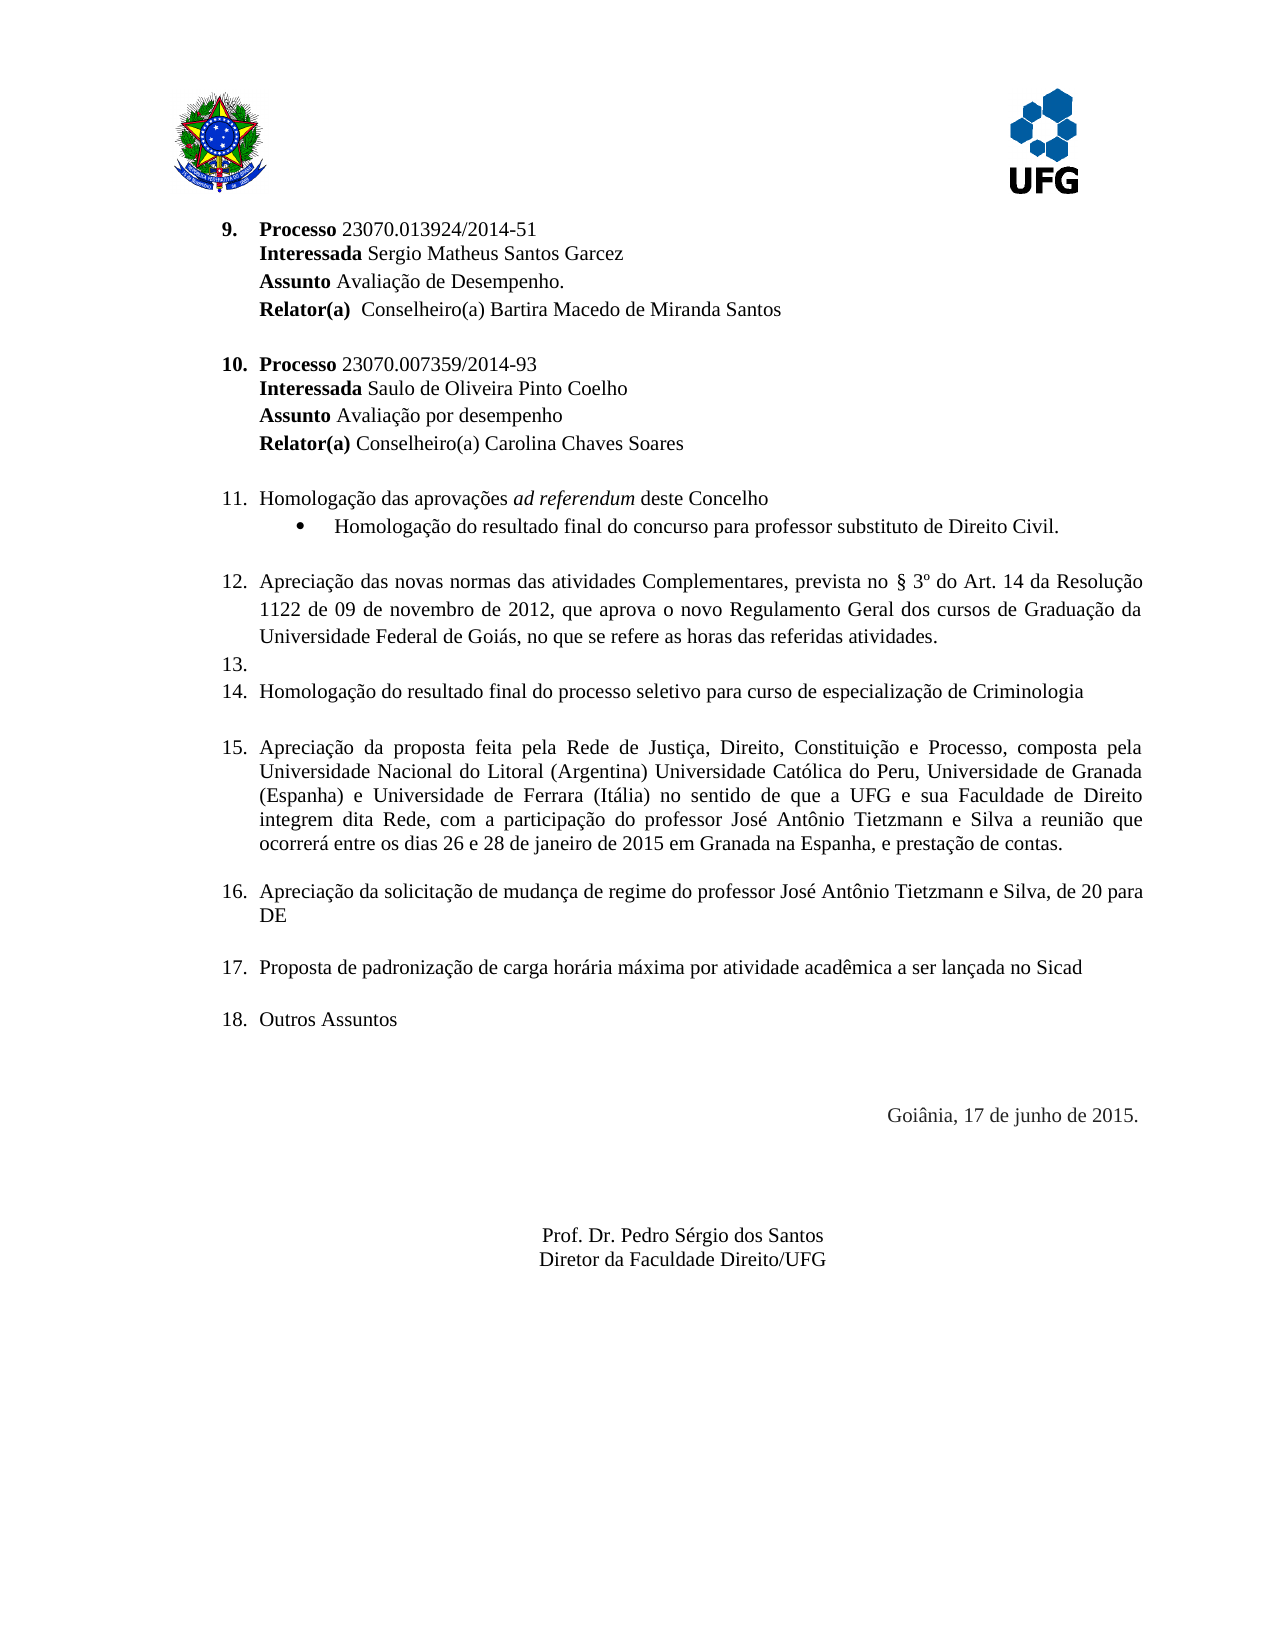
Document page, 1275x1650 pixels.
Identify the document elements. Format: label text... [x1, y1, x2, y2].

text Diretor da Faculdade Direito/UFG [222, 1247, 1144, 1271]
list Proposta de padronização de carga horária máxima por atividade acadêmica a ser lançada no Sicad [222, 955, 1144, 979]
list Homologação das aprovações ad referendum deste Concelho [222, 486, 1144, 510]
list Apreciação das novas normas das atividades Complementares, prevista no § 3º do Art. 14 da Resolução 1122 de 09 de novembro de 2012, que aprova o novo Regulamento Geral dos cursos de Graduação da Universidade Federal de Goiás, no que se refere as horas das referidas atividades. [222, 569, 1144, 648]
list Homologação do resultado final do concurso para professor substituto de Direito Civil. [297, 514, 1144, 538]
list Relator(a) Conselheiro(a) Carolina Chaves Soares [259, 431, 1144, 455]
list Processo 23070.007359/2014-93 [222, 352, 1144, 376]
list Homologação do resultado final do processo seletivo para curso de especialização de Criminologia [222, 679, 1144, 703]
text Prof. Dr. Pedro Sérgio dos Santos [222, 1223, 1144, 1247]
list Relator(a) Conselheiro(a) Bartira Macedo de Miranda Santos [259, 297, 1144, 321]
picture [169, 89, 269, 194]
list Apreciação da solicitação de mudança de regime do professor José Antônio Tietzmann e Silva, de 20 para DE [222, 879, 1144, 927]
list Assunto Avaliação por desempenho [259, 403, 1144, 427]
picture [1008, 88, 1079, 194]
text Goiânia, 17 de junho de 2015. [222, 1103, 1144, 1127]
list Outros Assuntos [222, 1006, 1144, 1031]
list Assunto Avaliação de Desempenho. [259, 269, 1144, 293]
list Processo 23070.013924/2014-51 [222, 217, 1144, 241]
list Interessada Saulo de Oliveira Pinto Coelho [259, 376, 1144, 400]
list Interessada Sergio Matheus Santos Garcez [259, 241, 1144, 265]
list Apreciação da proposta feita pela Rede de Justiça, Direito, Constituição e Processo, composta pela Universidade Nacional do Litoral (Argentina) Universidade Católica do Peru, Universidade de Granada (Espanha) e Universidade de Ferrara (Itália) no sentido de que a UFG e sua Faculdade de Direito integrem dita Rede, com a participação do professor José Antônio Tietzmann e Silva a reunião que ocorrerá entre os dias 26 e 28 de janeiro de 2015 em Granada na Espanha, e prestação de contas. [222, 735, 1144, 855]
